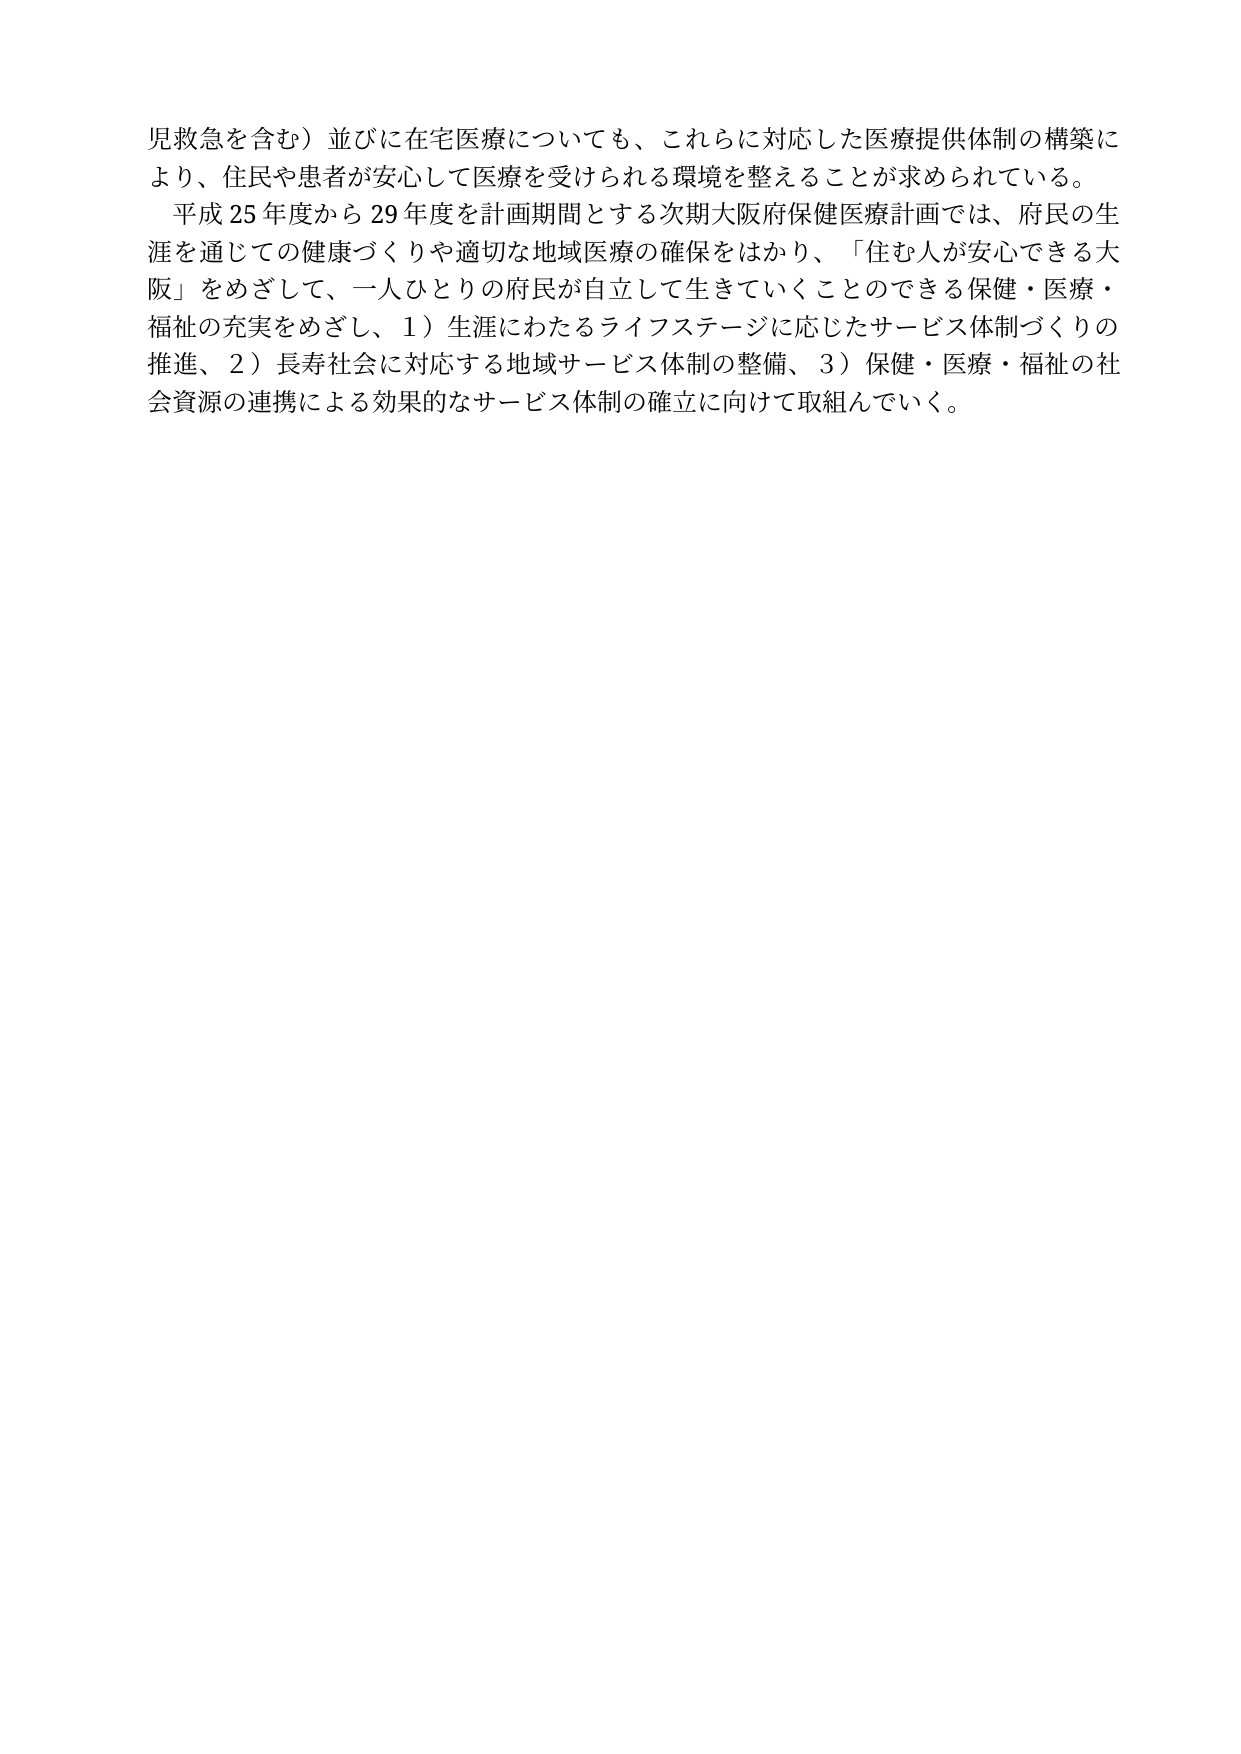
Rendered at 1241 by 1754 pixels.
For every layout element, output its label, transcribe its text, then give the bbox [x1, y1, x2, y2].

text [148, 119, 1122, 194]
text 平成25年度から29年度を計画期間とする次期大阪府保健医療計画では、府民の生涯を通じての健康づくりや適切な地域医療の確保をはかり、「住む人が安心できる大阪」をめざして、一人ひとりの府民が自立して生きていくことのできる保健・医療・福祉の充実をめざし、１）生涯にわたるライフステージに応じたサービス体制づくりの推進、２）長寿社会に対応する地域サービス体制の整備、３）保健・医療・福祉の社会資源の連携による効果的なサービス体制の確立に向けて取組んでいく。 [148, 194, 1122, 419]
